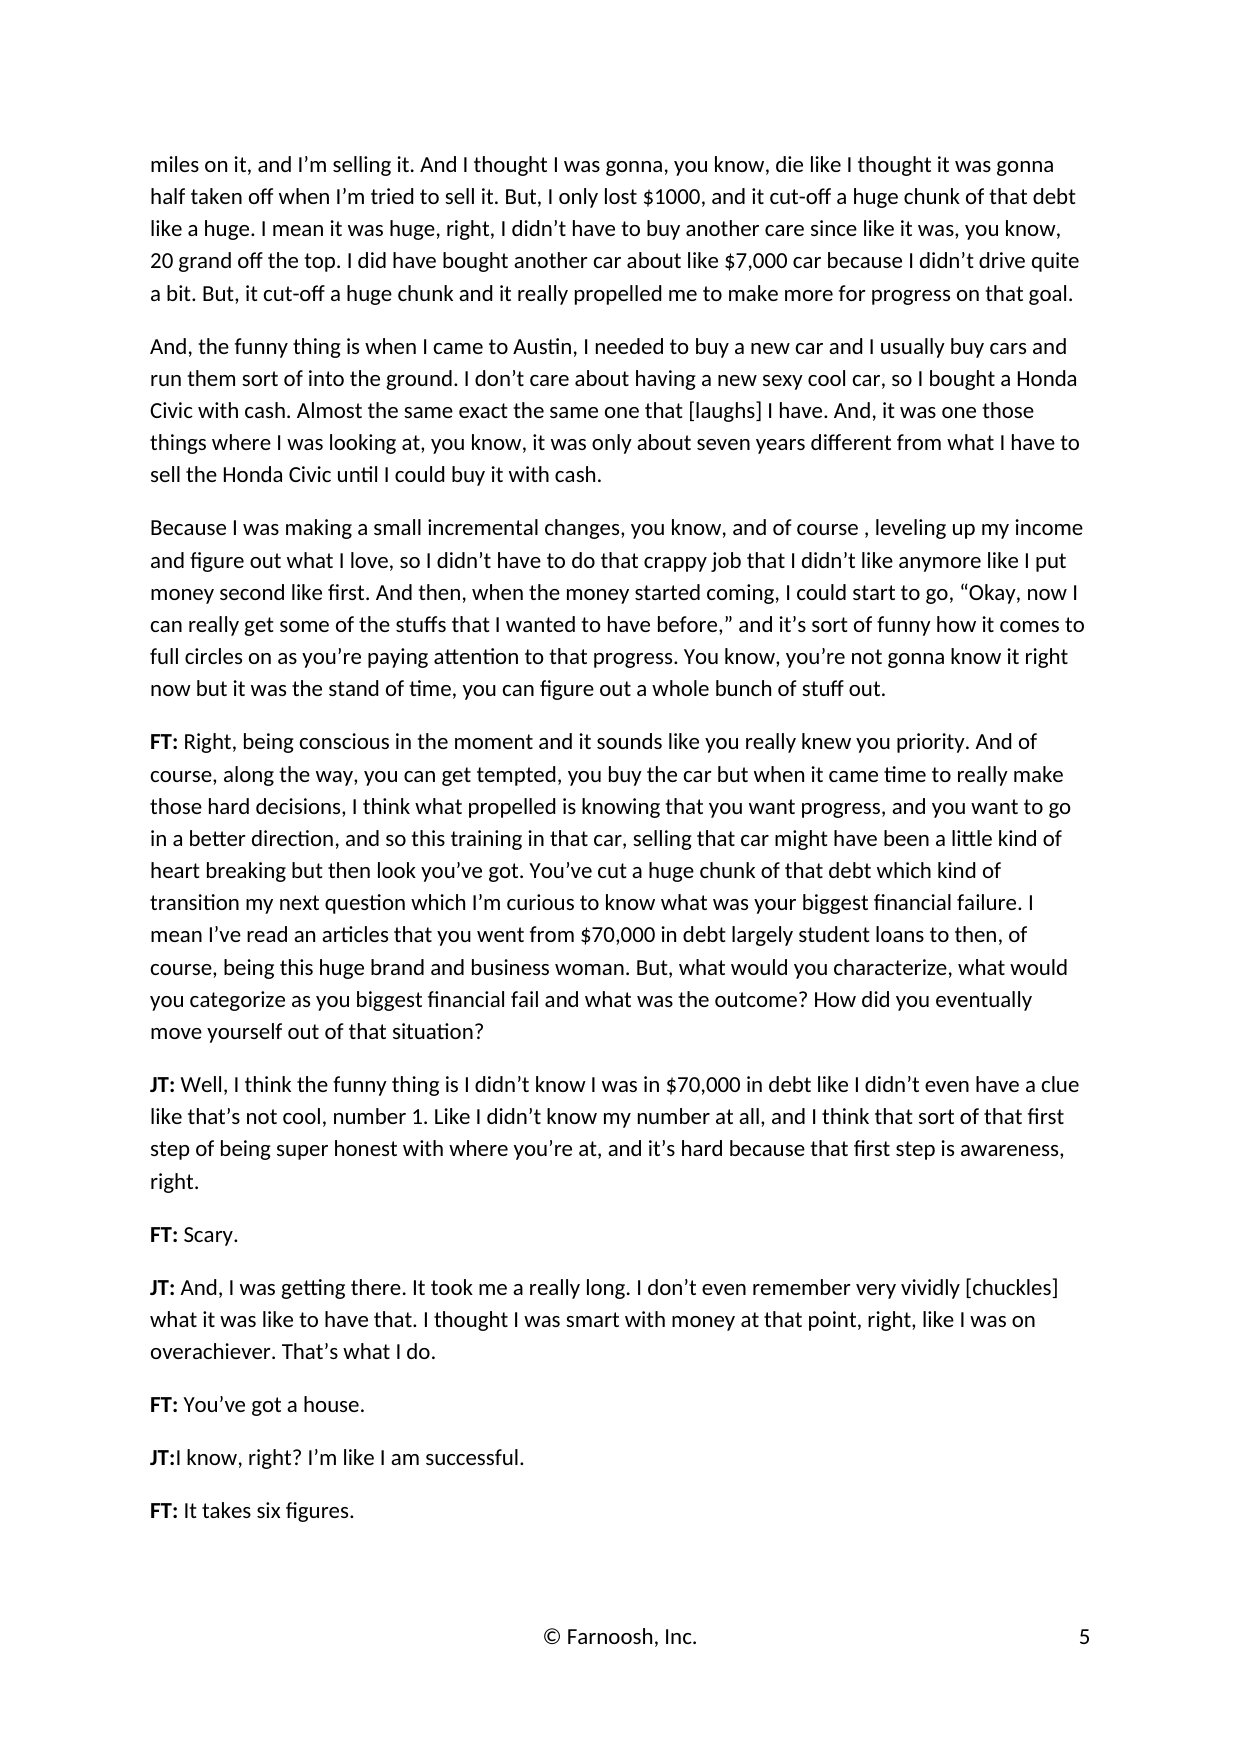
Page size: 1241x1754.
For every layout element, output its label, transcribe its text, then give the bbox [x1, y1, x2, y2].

text Because I was making a small incremental changes, you know, and of course , leveling up my income and figure out what I love, so I didn’t have to do that crappy job that I didn’t like anymore like I put money second like first. And then, when the money started coming, I could start to go, “Okay, now I can really get some of the stuffs that I wanted to have before,” and it’s sort of funny how it comes to full circles on as you’re paying attention to that progress. You know, you’re not gonna know it right now but it was the stand of time, you can figure out a whole bunch of stuff out. [150, 513, 1090, 702]
text FT: You’ve got a house. [150, 1390, 1090, 1418]
text FT: It takes six figures. [150, 1496, 1090, 1524]
text JT: And, I was getting there. It took me a really long. I don’t even remember very vividly [chuckles] what it was like to have that. I thought I was smart with money at that point, right, like I was on overachiever. That’s what I do. [150, 1273, 1090, 1365]
text JT: Well, I think the funny thing is I didn’t know I was in $70,000 in debt like I didn’t even have a clue like that’s not cool, number 1. Like I didn’t know my number at all, and I think that sort of that first step of being super honest with where you’re at, and it’s hard because that first step is awareness, right. [150, 1070, 1090, 1195]
text FT: Right, being conscious in the moment and it sounds like you really knew you priority. And of course, along the way, you can get tempted, you buy the car but when it came time to really make those hard decisions, I think what propelled is knowing that you want progress, and you want to go in a better direction, and so this training in that car, selling that car might have been a little kind of heart breaking but then look you’ve got. You’ve cut a huge chunk of that debt which kind of transition my next question which I’m curious to know what was your biggest financial failure. I mean I’ve read an articles that you went from $70,000 in debt largely student loans to then, of course, being this huge brand and business woman. But, what would you characterize, what would you categorize as you biggest financial fail and what was the outcome? How did you eventually move yourself out of that situation? [150, 727, 1090, 1045]
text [150, 150, 1090, 307]
text And, the funny thing is when I came to Austin, I needed to buy a new car and I usually buy cars and run them sort of into the ground. I don’t care about having a new sexy cool car, so I bought a Honda Civic with cash. Almost the same exact the same one that [laughs] I have. And, it was one those things where I was looking at, you know, it was only about seven years different from what I have to sell the Honda Civic until I could buy it with cash. [150, 332, 1090, 488]
text JT:I know, right? I’m like I am successful. [150, 1443, 1090, 1471]
text FT: Scary. [150, 1220, 1090, 1248]
